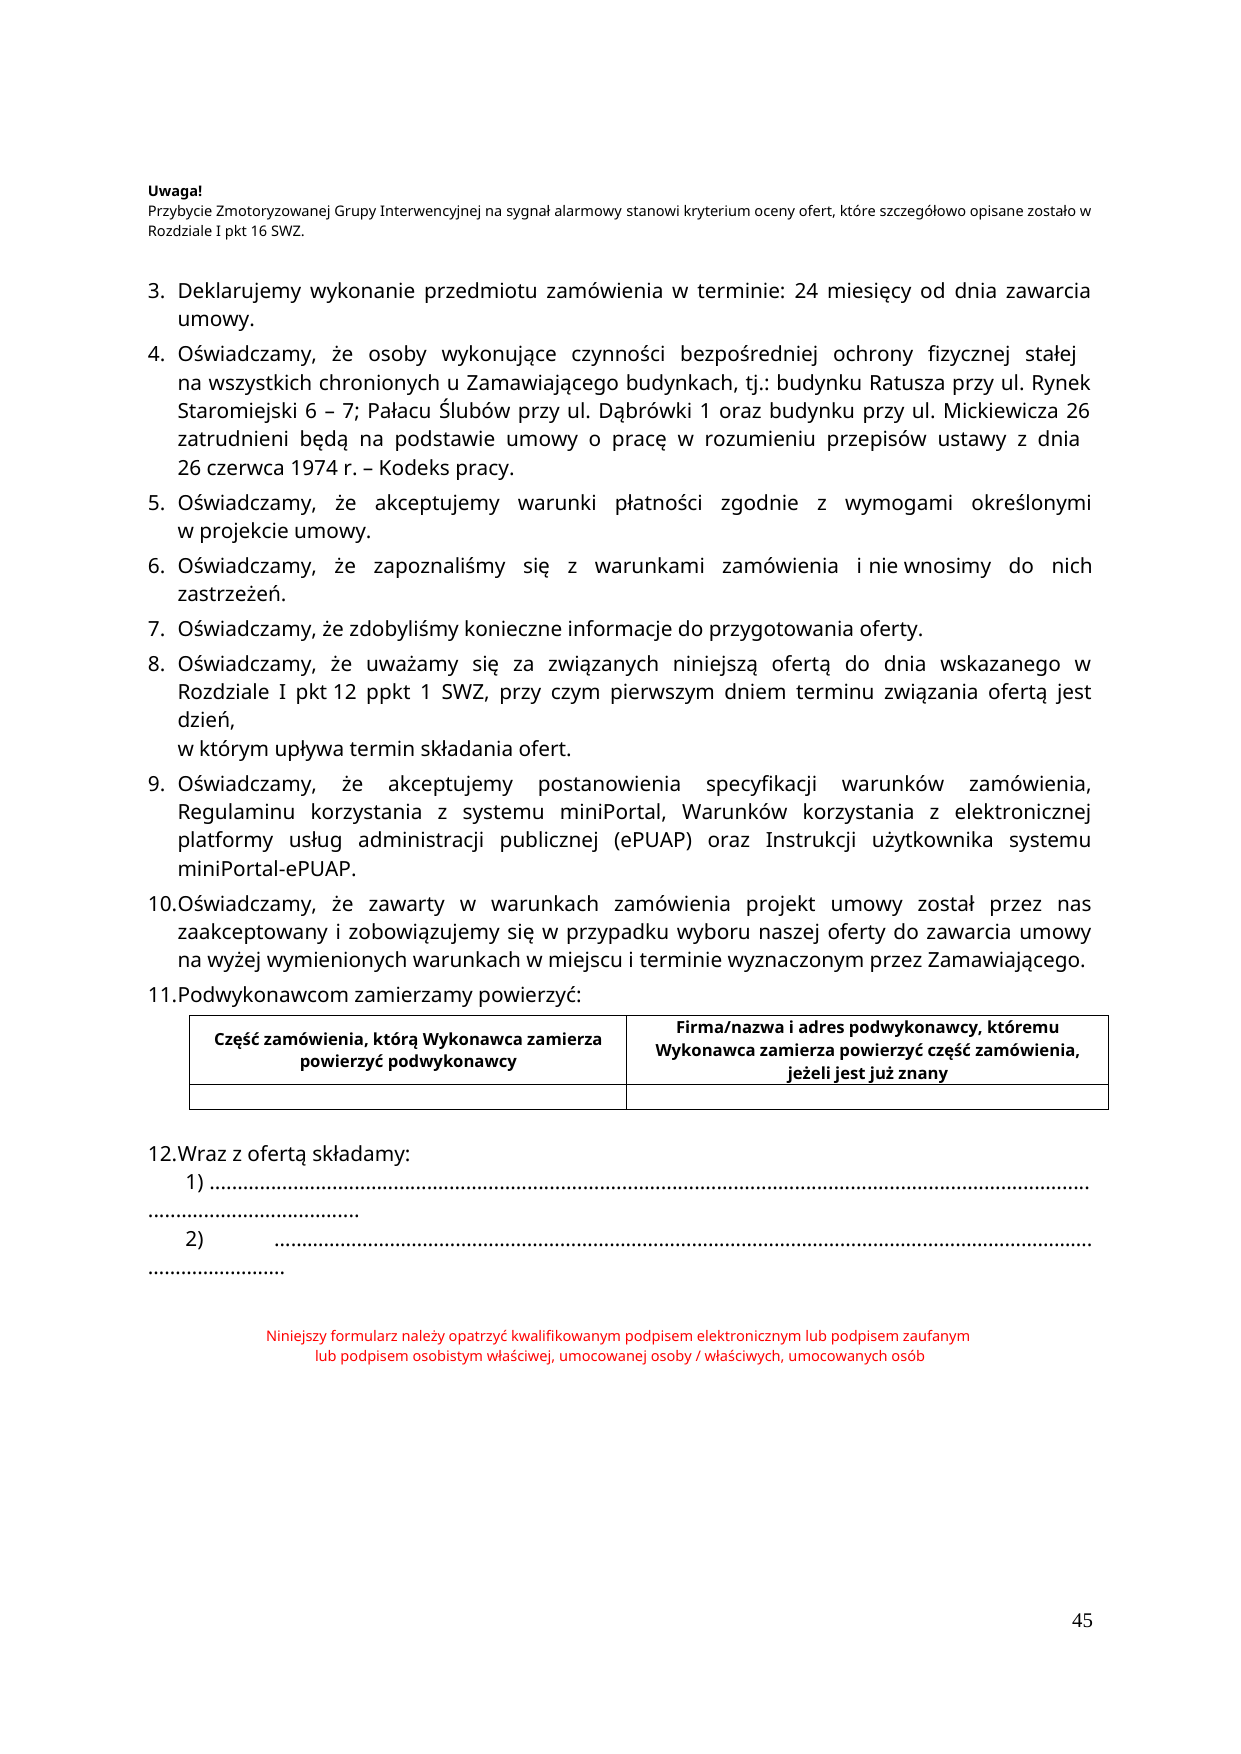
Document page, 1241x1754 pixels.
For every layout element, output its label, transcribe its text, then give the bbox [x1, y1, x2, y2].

list Oświadczamy, że zapoznaliśmy się z warunkami zamówienia i nie wnosimy do nich zastrzeżeń. [148, 551, 1092, 608]
list Podwykonawcom zamierzamy powierzyć: [148, 980, 1092, 1009]
list Oświadczamy, że zdobyliśmy konieczne informacje do przygotowania oferty. [148, 614, 1092, 642]
list Oświadczamy, że osoby wykonujące czynności bezpośredniej ochrony fizycznej stałej na wszystkich chronionych u Zamawiającego budynkach, tj.: budynku Ratusza przy ul. Rynek Staromiejski 6 – 7; Pałacu Ślubów przy ul. Dąbrówki 1 oraz budynku przy ul. Mickiewicza 26 zatrudnieni będą na podstawie umowy o pracę w rozumieniu przepisów ustawy z dnia 26 czerwca 1974 r. – Kodeks pracy. [148, 339, 1092, 481]
list Oświadczamy, że uważamy się za związanych niniejszą ofertą do dnia wskazanego w Rozdziale I pkt 12 ppkt 1 SWZ, przy czym pierwszym dniem terminu związania ofertą jest dzień, w którym upływa termin składania ofert. [148, 649, 1092, 762]
text 1) .................................................................................................................................................................................................... [148, 1167, 1092, 1224]
list Oświadczamy, że akceptujemy warunki płatności zgodnie z wymogami określonymi w projekcie umowy. [148, 488, 1092, 544]
table_cell [627, 1085, 1108, 1109]
list Deklarujemy wykonanie przedmiotu zamówienia w terminie: 24 miesięcy od dnia zawarcia umowy. [148, 276, 1092, 333]
list Oświadczamy, że zawarty w warunkach zamówienia projekt umowy został przez nas zaakceptowany i zobowiązujemy się w przypadku wyboru naszej oferty do zawarcia umowy na wyżej wymienionych warunkach w miejscu i terminie wyznaczonym przez Zamawiającego. [148, 889, 1092, 974]
table_header Firma/nazwa i adres podwykonawcy, któremu Wykonawca zamierza powierzyć część zamówienia, jeżeli jest już znany [627, 1016, 1108, 1084]
table_cell [190, 1085, 626, 1109]
text 2) …………………………….…………………………………………………………………………………………………….……………………. [148, 1224, 1092, 1281]
list Wraz z ofertą składamy: [148, 1139, 1092, 1167]
text Uwaga! [148, 181, 1092, 201]
text Przybycie Zmotoryzowanej Grupy Interwencyjnej na sygnał alarmowy stanowi kryterium oceny ofert, które szczegółowo opisane zostało w Rozdziale I pkt 16 SWZ. [148, 201, 1092, 241]
table_header Część zamówienia, którą Wykonawca zamierza powierzyć podwykonawcy [190, 1016, 626, 1084]
list Oświadczamy, że akceptujemy postanowienia specyfikacji warunków zamówienia, Regulaminu korzystania z systemu miniPortal, Warunków korzystania z elektronicznej platformy usług administracji publicznej (ePUAP) oraz Instrukcji użytkownika systemu miniPortal-ePUAP. [148, 769, 1092, 882]
text Niniejszy formularz należy opatrzyć kwalifikowanym podpisem elektronicznym lub podpisem zaufanym lub podpisem osobistym właściwej, umocowanej osoby / właściwych, umocowanych osób [148, 1326, 1092, 1366]
